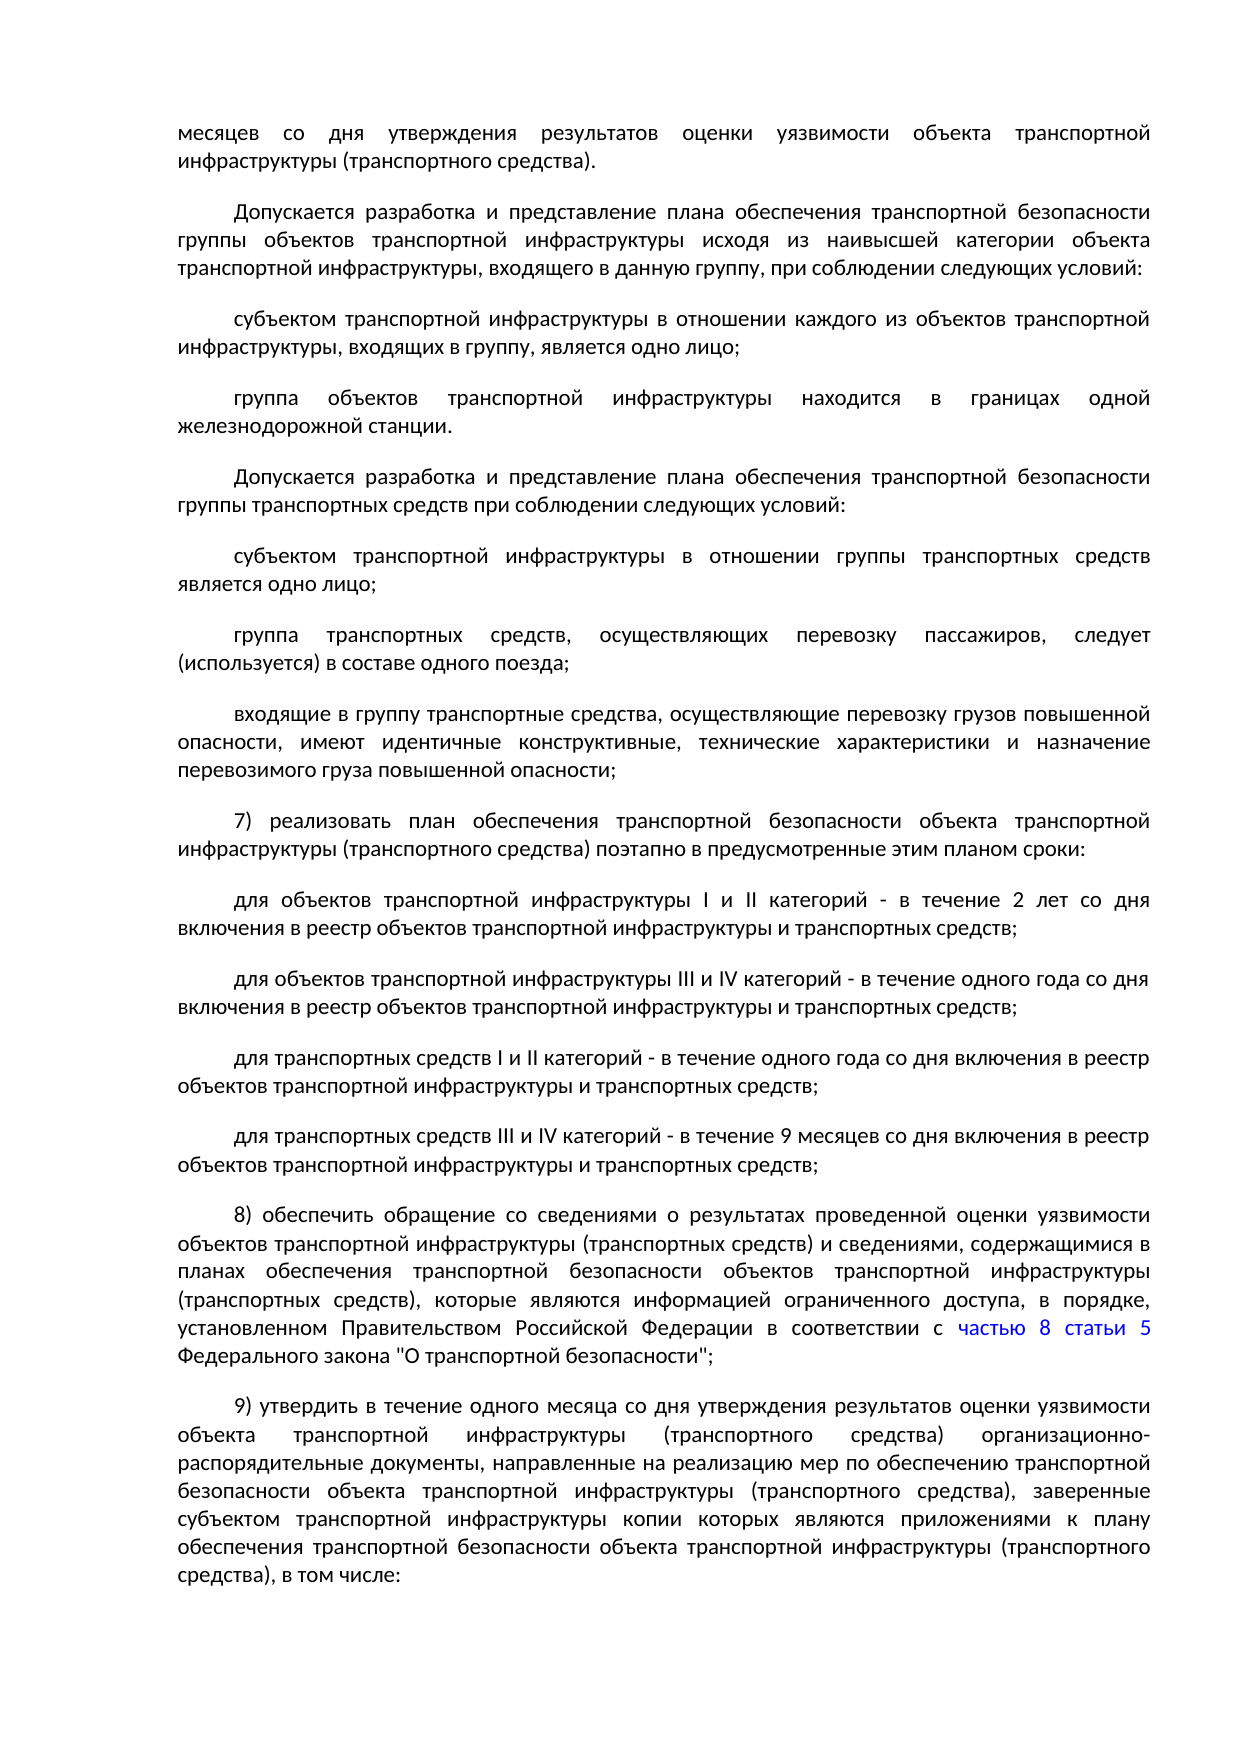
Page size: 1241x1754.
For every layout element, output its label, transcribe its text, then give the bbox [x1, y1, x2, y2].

text субъектом транспортной инфраструктуры в отношении группы транспортных средств является одно лицо; [177, 541, 1152, 597]
text группа транспортных средств, осуществляющих перевозку пассажиров, следует (используется) в составе одного поезда; [177, 620, 1152, 676]
text входящие в группу транспортные средства, осуществляющие перевозку грузов повышенной опасности, имеют идентичные конструктивные, технические характеристики и назначение перевозимого груза повышенной опасности; [177, 699, 1152, 783]
text для объектов транспортной инфраструктуры I и II категорий - в течение 2 лет со дня включения в реестр объектов транспортной инфраструктуры и транспортных средств; [177, 885, 1152, 941]
text группа объектов транспортной инфраструктуры находится в границах одной железнодорожной станции. [177, 383, 1152, 439]
text для транспортных средств I и II категорий - в течение одного года со дня включения в реестр объектов транспортной инфраструктуры и транспортных средств; [177, 1043, 1152, 1099]
text 7) реализовать план обеспечения транспортной безопасности объекта транспортной инфраструктуры (транспортного средства) поэтапно в предусмотренные этим планом сроки: [177, 806, 1152, 862]
text 9) утвердить в течение одного месяца со дня утверждения результатов оценки уязвимости объекта транспортной инфраструктуры (транспортного средства) организационно-распорядительные документы, направленные на реализацию мер по обеспечению транспортной безопасности объекта транспортной инфраструктуры (транспортного средства), заверенные субъектом транспортной инфраструктуры копии которых являются приложениями к плану обеспечения транспортной безопасности объекта транспортной инфраструктуры (транспортного средства), в том числе: [177, 1392, 1152, 1588]
text субъектом транспортной инфраструктуры в отношении каждого из объектов транспортной инфраструктуры, входящих в группу, является одно лицо; [177, 304, 1152, 360]
text Допускается разработка и представление плана обеспечения транспортной безопасности группы объектов транспортной инфраструктуры исходя из наивысшей категории объекта транспортной инфраструктуры, входящего в данную группу, при соблюдении следующих условий: [177, 197, 1152, 281]
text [177, 118, 1152, 174]
text для транспортных средств III и IV категорий - в течение 9 месяцев со дня включения в реестр объектов транспортной инфраструктуры и транспортных средств; [177, 1122, 1152, 1178]
text 8) обеспечить обращение со сведениями о результатах проведенной оценки уязвимости объектов транспортной инфраструктуры (транспортных средств) и сведениями, содержащимися в планах обеспечения транспортной безопасности объектов транспортной инфраструктуры (транспортных средств), которые являются информацией ограниченного доступа, в порядке, установленном Правительством Российской Федерации в соответствии с частью 8 статьи 5 Федерального закона "О транспортной безопасности"; [177, 1201, 1152, 1369]
text Допускается разработка и представление плана обеспечения транспортной безопасности группы транспортных средств при соблюдении следующих условий: [177, 462, 1152, 518]
text для объектов транспортной инфраструктуры III и IV категорий - в течение одного года со дня включения в реестр объектов транспортной инфраструктуры и транспортных средств; [177, 964, 1152, 1020]
